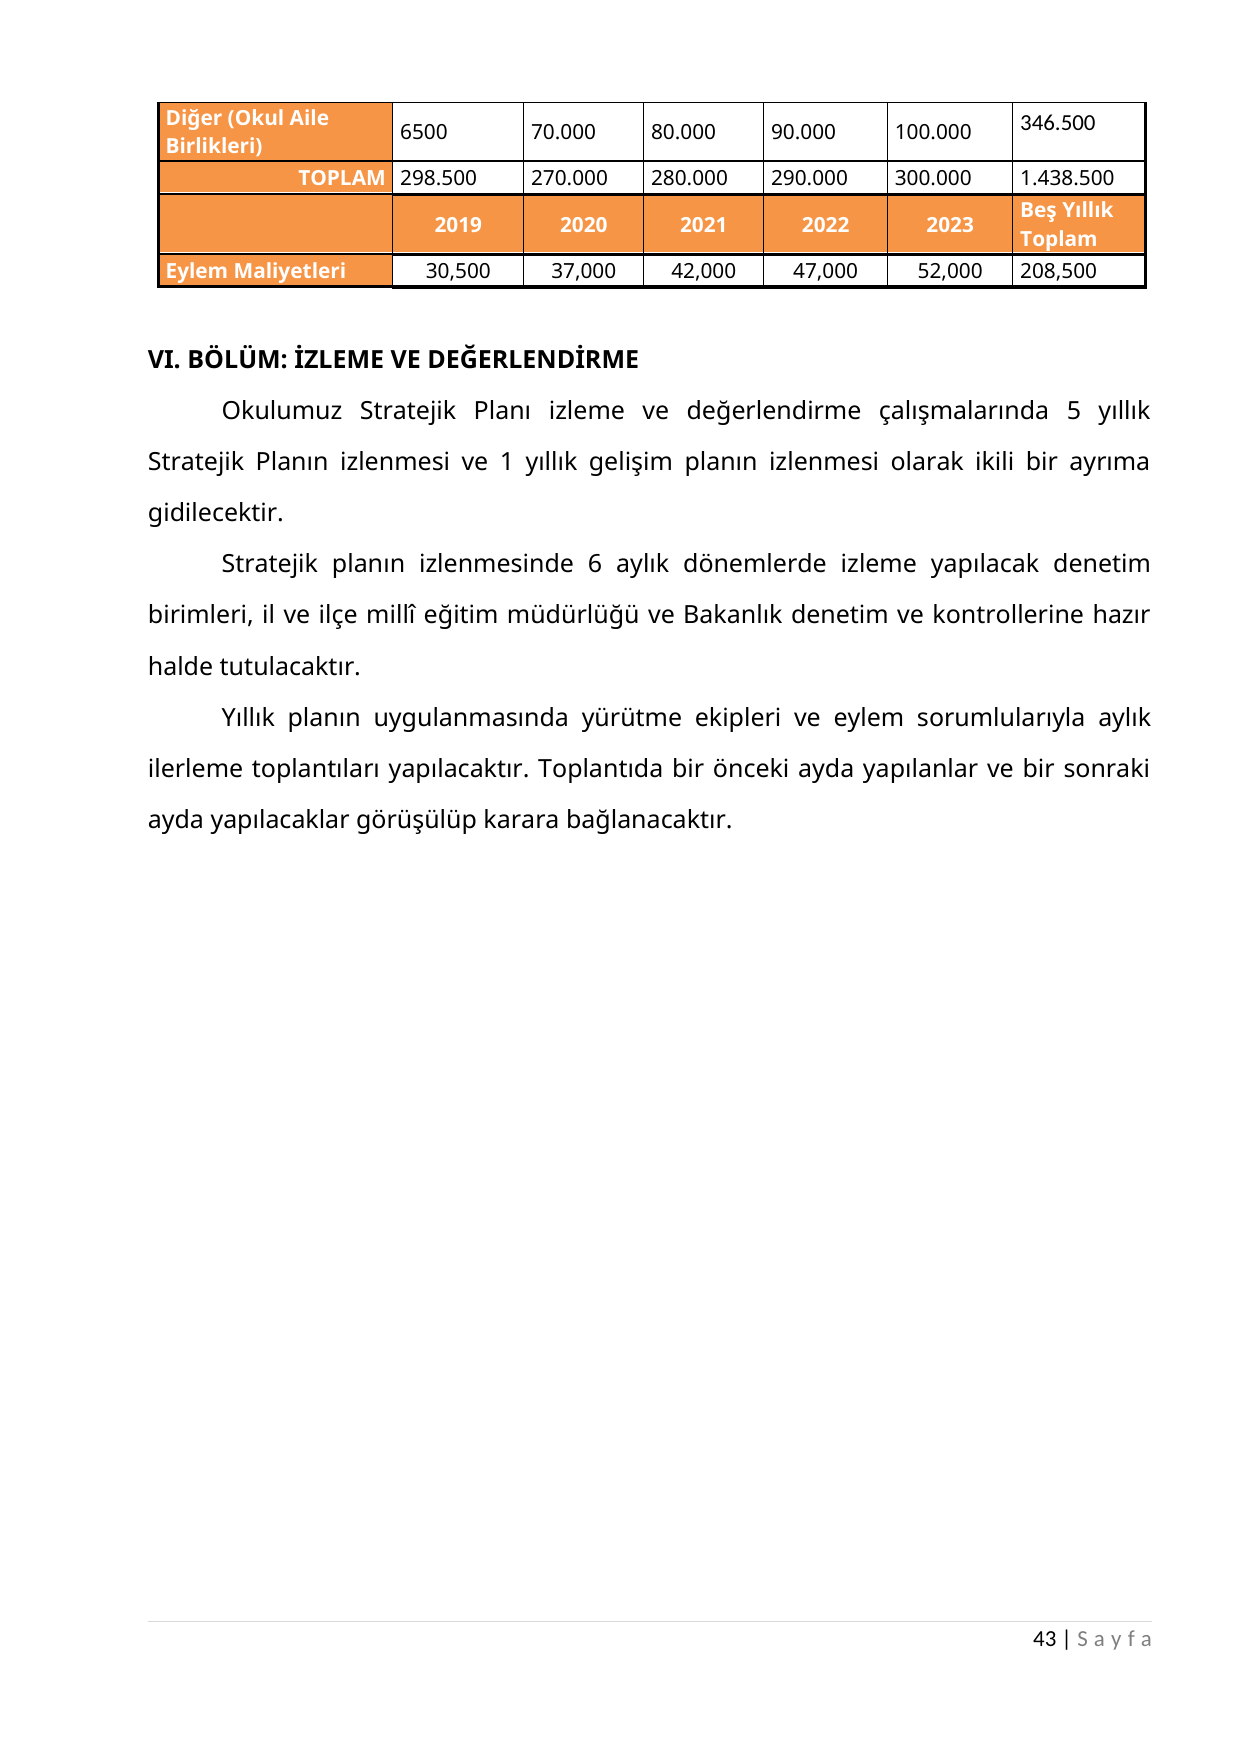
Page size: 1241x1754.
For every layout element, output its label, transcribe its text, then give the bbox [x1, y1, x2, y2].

table_cell Beş Yıllık Toplam [1013, 196, 1144, 252]
table_cell 270.000 [524, 162, 643, 192]
text Yıllık planın uygulanmasında yürütme ekipleri ve eylem sorumlularıyla aylık ilerleme toplantıları yapılacaktır. Toplantıda bir önceki ayda yapılanlar ve bir sonraki ayda yapılacaklar görüşülüp karara bağlanacaktır. [148, 699, 1152, 835]
text Stratejik planın izlenmesinde 6 aylık dönemlerde izleme yapılacak denetim birimleri, il ve ilçe millî eğitim müdürlüğü ve Bakanlık denetim ve kontrollerine hazır halde tutulacaktır. [148, 546, 1152, 682]
table_cell 52,000 [888, 256, 1012, 285]
table_cell Diğer (Okul Aile Birlikleri) [160, 103, 392, 160]
table_cell 6500 [393, 103, 523, 160]
table_cell Eylem Maliyetleri [160, 255, 392, 285]
table_cell 42,000 [644, 256, 763, 285]
text Okulumuz Stratejik Planı izleme ve değerlendirme çalışmalarında 5 yıllık Stratejik Planın izlenmesi ve 1 yıllık gelişim planın izlenmesi olarak ikili bir ayrıma gidilecektir. [148, 393, 1152, 529]
table_cell 346.500 [1013, 103, 1144, 160]
table_cell 280.000 [644, 162, 763, 192]
table_cell 290.000 [764, 162, 887, 192]
table_cell 37,000 [524, 256, 643, 285]
table_cell 300.000 [888, 162, 1012, 192]
table_cell 1.438.500 [1013, 162, 1144, 192]
table_cell 100.000 [888, 103, 1012, 160]
table_cell 2022 [764, 196, 887, 252]
table_cell 2021 [644, 196, 763, 252]
table_cell 80.000 [644, 103, 763, 160]
table_cell [160, 195, 392, 252]
table_cell 2023 [888, 196, 1012, 252]
table_cell 2019 [393, 196, 523, 252]
table_cell 2020 [524, 196, 643, 252]
table_cell 208,500 [1013, 256, 1144, 285]
table_cell 30,500 [393, 256, 523, 285]
table_cell 47,000 [764, 256, 887, 285]
table_cell 70.000 [524, 103, 643, 160]
table_cell 298.500 [393, 162, 523, 192]
table_cell 90.000 [764, 103, 887, 160]
subtitle VI. BÖLÜM: İZLEME VE DEĞERLENDİRME [148, 342, 1152, 376]
table_cell TOPLAM [160, 162, 392, 192]
